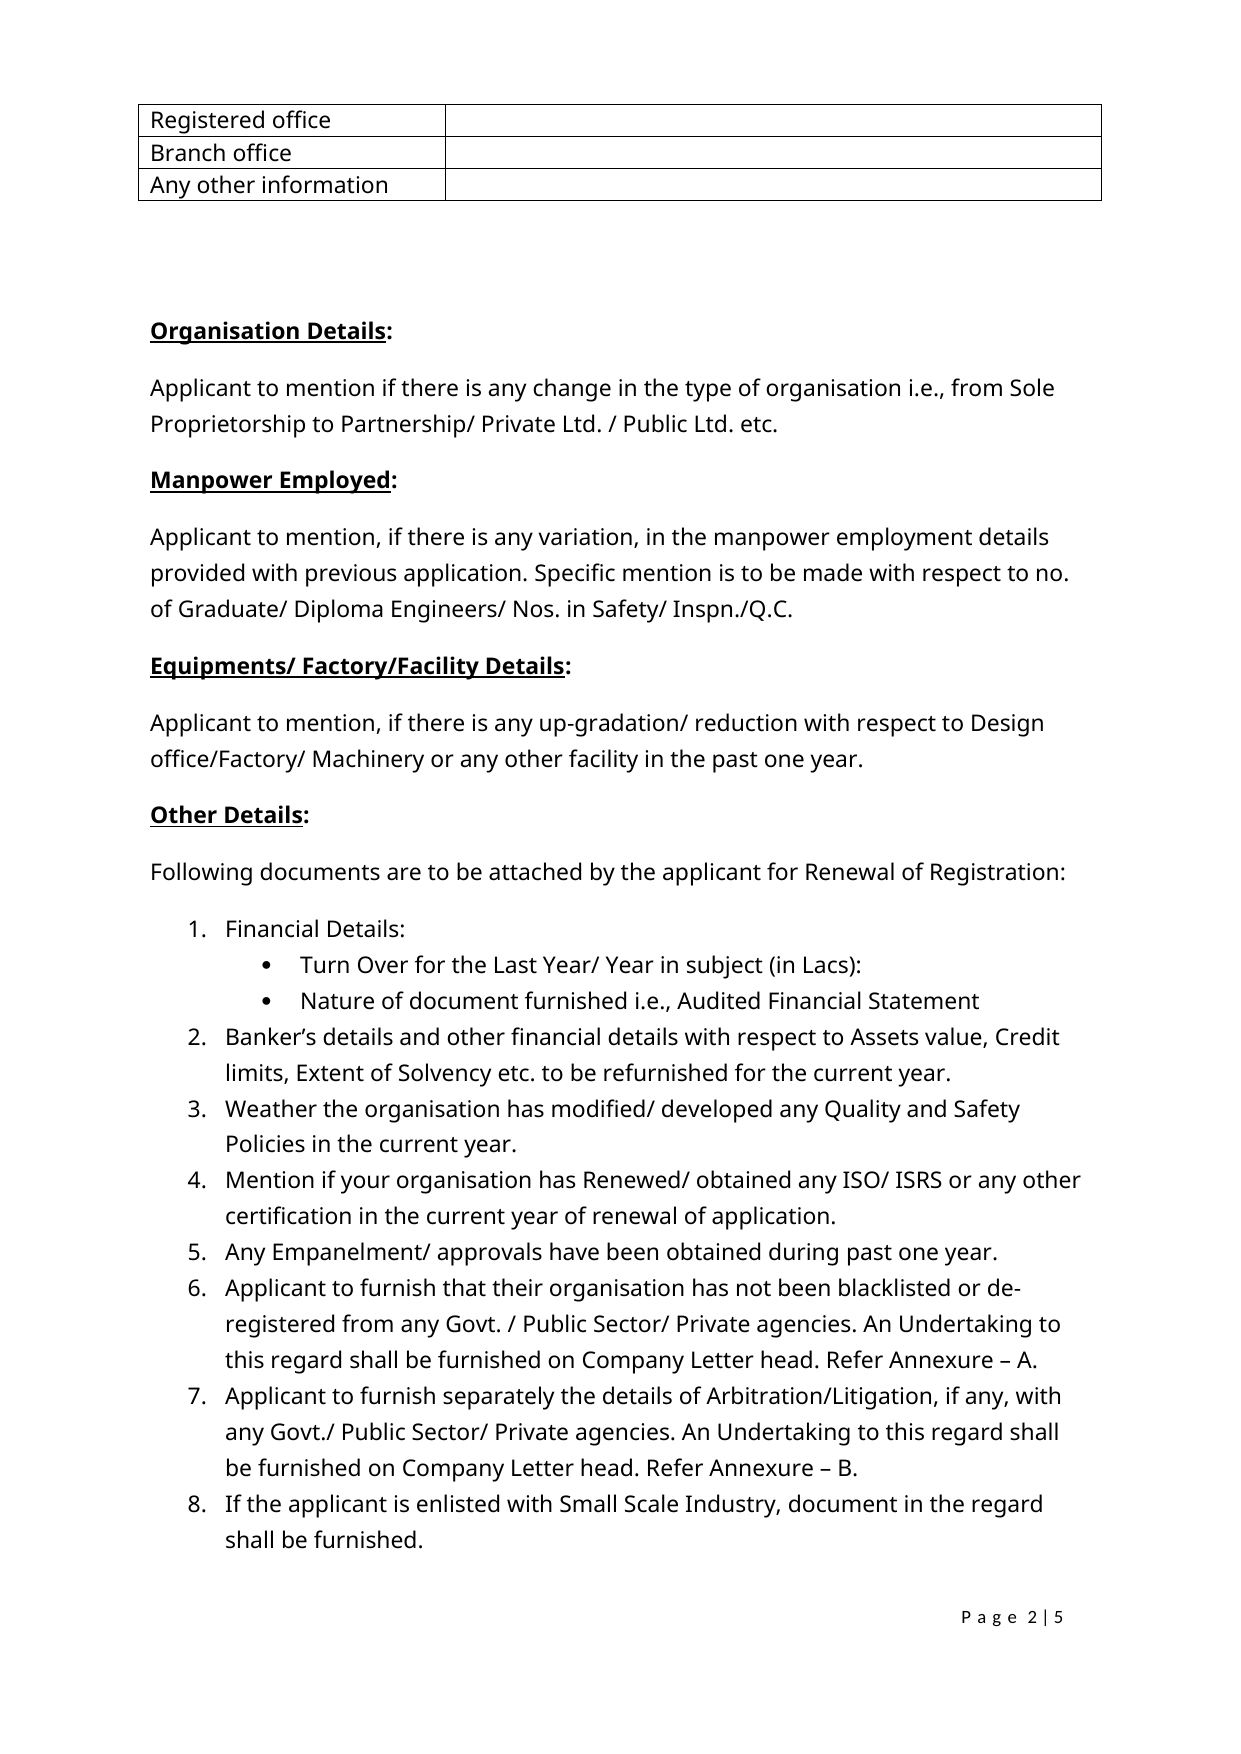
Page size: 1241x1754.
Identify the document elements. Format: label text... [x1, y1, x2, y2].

table_header [446, 105, 1101, 136]
table_header Registered office [139, 105, 445, 136]
text Applicant to mention, if there is any variation, in the manpower employment details provided with previous application. Specific mention is to be made with respect to no. of Graduate/ Diploma Engineers/ Nos. in Safety/ Inspn./Q.C. [150, 521, 1090, 624]
text Organisation Details: [150, 315, 1090, 346]
text Applicant to mention, if there is any up-gradation/ reduction with respect to Design office/Factory/ Machinery or any other facility in the past one year. [150, 707, 1090, 774]
text Equipments/ Factory/Facility Details: [150, 650, 1090, 681]
table_cell Branch office [139, 137, 445, 168]
list If the applicant is enlisted with Small Scale Industry, document in the regard shall be furnished. [187, 1488, 1090, 1555]
text Following documents are to be attached by the applicant for Renewal of Registration: [150, 856, 1090, 887]
text Manpower Employed: [150, 464, 1090, 496]
list Mention if your organisation has Renewed/ obtained any ISO/ ISRS or any other certification in the current year of renewal of application. [187, 1164, 1090, 1232]
table_cell [446, 169, 1101, 200]
list Banker’s details and other financial details with respect to Assets value, Credit limits, Extent of Solvency etc. to be refurnished for the current year. [187, 1021, 1090, 1088]
list Weather the organisation has modified/ developed any Quality and Safety Policies in the current year. [187, 1092, 1090, 1160]
list Applicant to furnish that their organisation has not been blacklisted or de-registered from any Govt. / Public Sector/ Private agencies. An Undertaking to this regard shall be furnished on Company Letter head. Refer Annexure – A. [187, 1272, 1090, 1375]
list Turn Over for the Last Year/ Year in subject (in Lacs): [262, 949, 1090, 980]
list Financial Details: [187, 913, 1090, 944]
table_cell [446, 137, 1101, 168]
list Any Empanelment/ approvals have been obtained during past one year. [187, 1236, 1090, 1267]
list Nature of document furnished i.e., Audited Financial Statement [262, 985, 1090, 1016]
table_cell Any other information [139, 169, 445, 200]
text Applicant to mention if there is any change in the type of organisation i.e., from Sole Proprietorship to Partnership/ Private Ltd. / Public Ltd. etc. [150, 372, 1090, 439]
list Applicant to furnish separately the details of Arbitration/Litigation, if any, with any Govt./ Public Sector/ Private agencies. An Undertaking to this regard shall be furnished on Company Letter head. Refer Annexure – B. [187, 1380, 1090, 1483]
text Other Details: [150, 799, 1090, 831]
